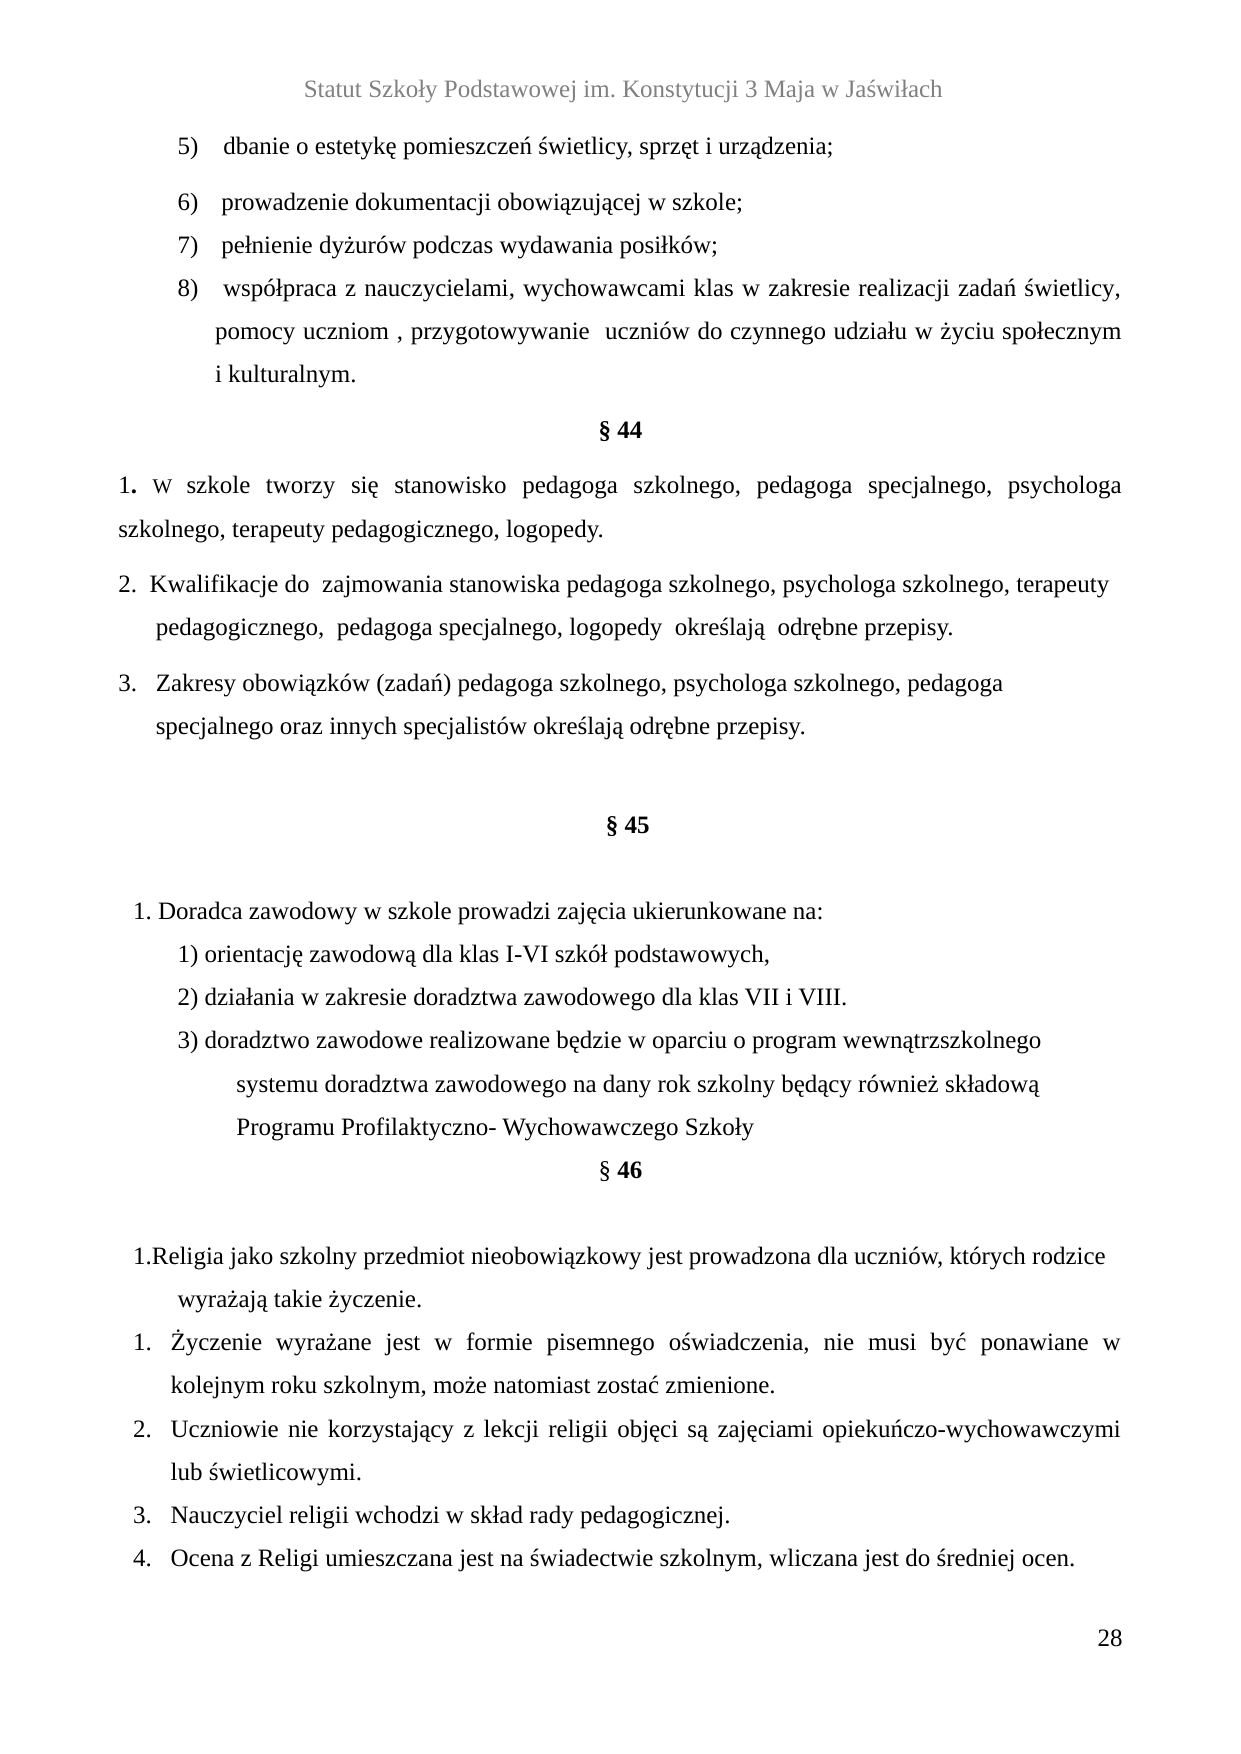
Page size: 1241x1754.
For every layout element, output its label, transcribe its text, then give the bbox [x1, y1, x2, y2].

text 1) orientację zawodową dla klas I-VI szkół podstawowych, [177, 939, 1122, 968]
text 1. W szkole tworzy się stanowisko pedagoga szkolnego, pedagoga specjalnego, psychologa szkolnego, terapeuty pedagogicznego, logopedy. [118, 471, 1122, 542]
list współpraca z nauczycielami, wychowawcami klas w zakresie realizacji zadań świetlicy, pomocy uczniom , przygotowywanie uczniów do czynnego udziału w życiu społecznym i kulturalnym. [177, 273, 1122, 388]
text § 45 [133, 810, 1122, 839]
list Ocena z Religi umieszczana jest na świadectwie szkolnym, wliczana jest do średniej ocen. [133, 1543, 1122, 1572]
text 3. Zakresy obowiązków (zadań) pedagoga szkolnego, psychologa szkolnego, pedagoga specjalnego oraz innych specjalistów określają odrębne przepisy. [118, 668, 1122, 740]
text 2. Kwalifikacje do zajmowania stanowiska pedagoga szkolnego, psychologa szkolnego, terapeuty pedagogicznego, pedagoga specjalnego, logopedy określają odrębne przepisy. [118, 569, 1122, 641]
text 2) działania w zakresie doradztwa zawodowego dla klas VII i VIII. [177, 982, 1122, 1011]
text § 46 [118, 1155, 1122, 1184]
list Nauczyciel religii wchodzi w skład rady pedagogicznej. [133, 1500, 1122, 1529]
text 1. Doradca zawodowy w szkole prowadzi zajęcia ukierunkowane na: [133, 896, 1122, 925]
text 5) dbanie o estetykę pomieszczeń świetlicy, sprzęt i urządzenia; [177, 131, 1122, 160]
text § 44 [118, 415, 1122, 444]
text 3) doradztwo zawodowe realizowane będzie w oparciu o program wewnątrzszkolnego systemu doradztwa zawodowego na dany rok szkolny będący również składową Programu Profilaktyczno- Wychowawczego Szkoły [177, 1026, 1122, 1141]
text 1.Religia jako szkolny przedmiot nieobowiązkowy jest prowadzona dla uczniów, których rodzice wyrażają takie życzenie. [133, 1241, 1122, 1313]
list prowadzenie dokumentacji obowiązującej w szkole; [177, 187, 1122, 216]
list pełnienie dyżurów podczas wydawania posiłków; [177, 230, 1122, 259]
list Uczniowie nie korzystający z lekcji religii objęci są zajęciami opiekuńczo-wychowawczymi lub świetlicowymi. [133, 1414, 1122, 1486]
list Życzenie wyrażane jest w formie pisemnego oświadczenia, nie musi być ponawiane w kolejnym roku szkolnym, może natomiast zostać zmienione. [133, 1327, 1122, 1399]
